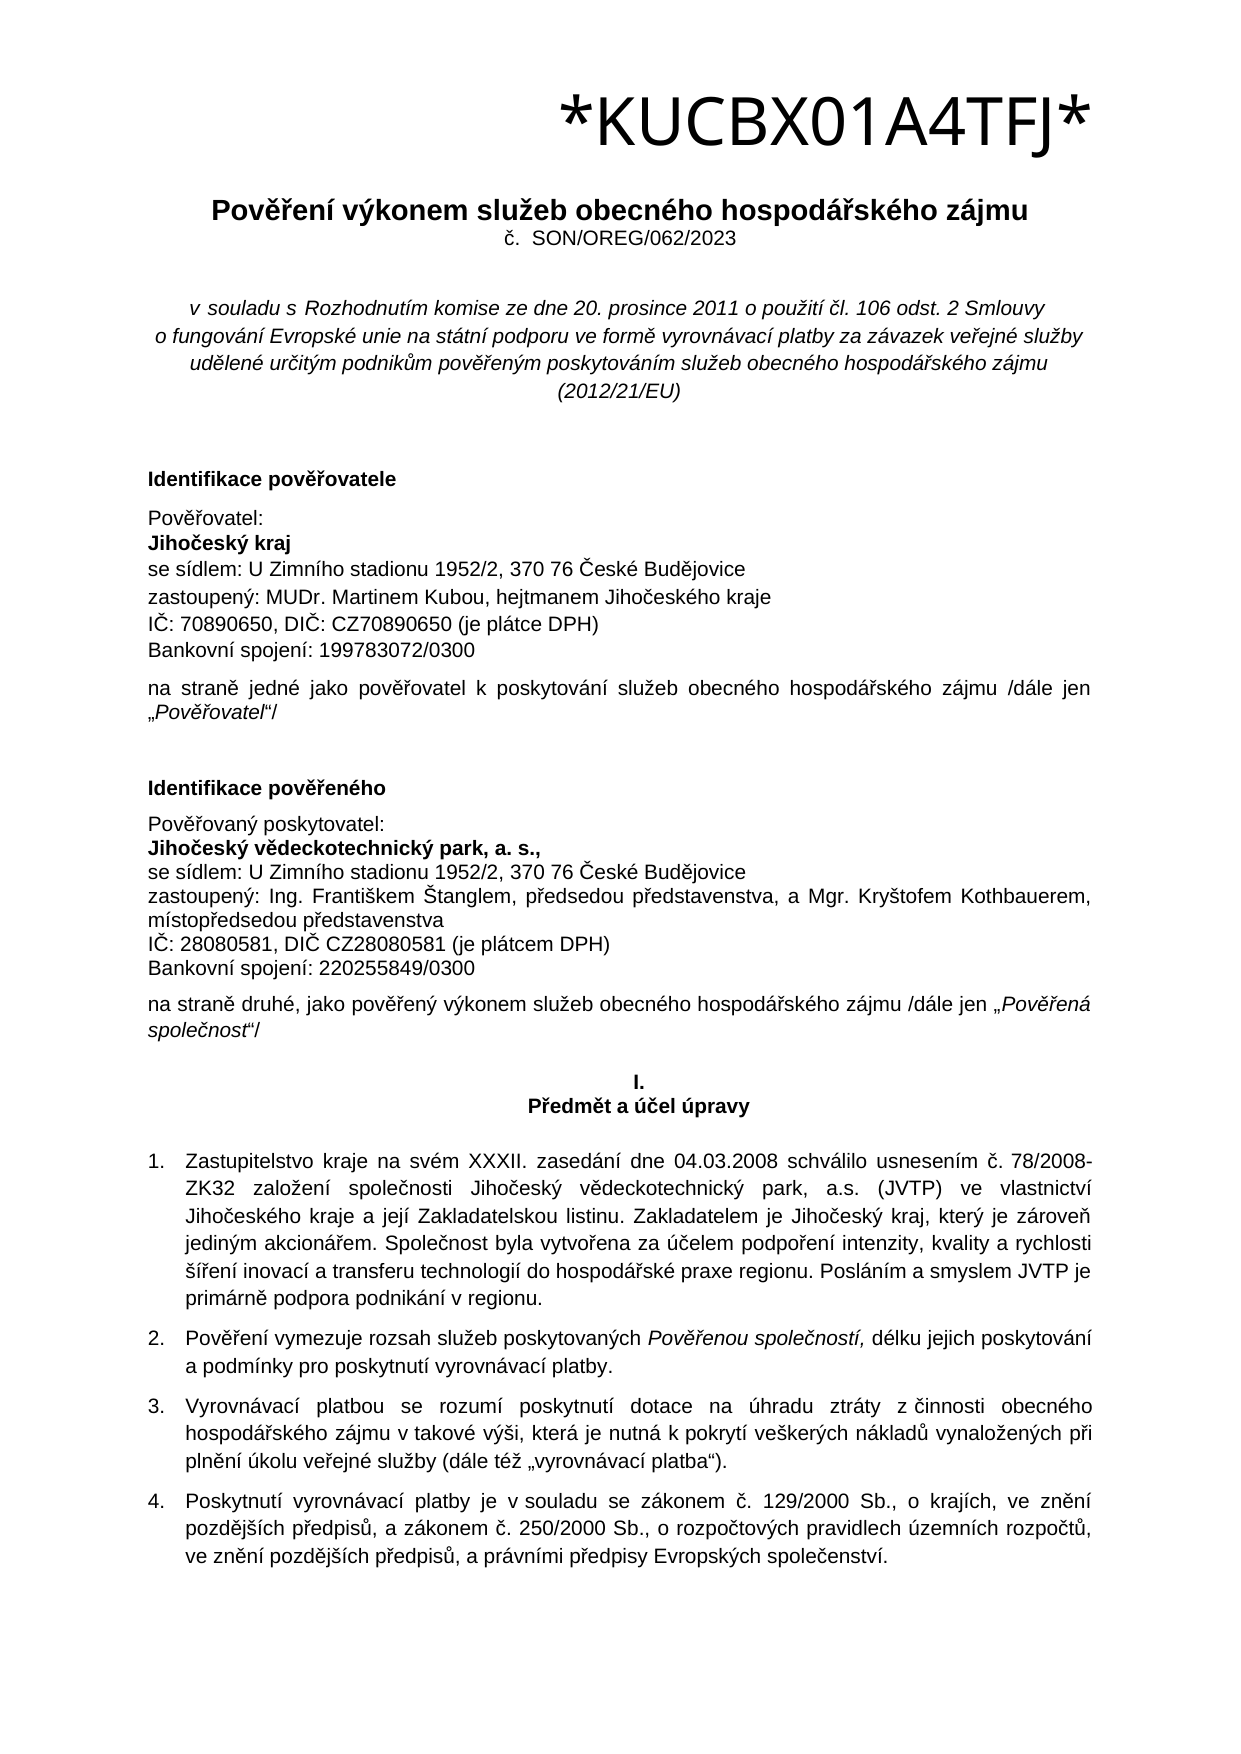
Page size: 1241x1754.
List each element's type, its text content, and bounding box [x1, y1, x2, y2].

subtitle Pověření výkonem služeb obecného hospodářského zájmu [148, 193, 1093, 226]
text č. SON/OREG/062/2023 [148, 226, 1093, 250]
text na straně druhé, jako pověřený výkonem služeb obecného hospodářského zájmu /dále jen „Pověřená společnost“/ [148, 992, 1093, 1042]
text Předmět a účel úpravy [185, 1094, 1093, 1118]
text na straně jedné jako pověřovatel k poskytování služeb obecného hospodářského zájmu /dále jen „Pověřovatel“/ [148, 676, 1093, 724]
text Bankovní spojení: 199783072/0300 [148, 638, 1093, 662]
text Bankovní spojení: 220255849/0300 [148, 956, 1093, 980]
text Identifikace pověřovatele [148, 467, 1093, 491]
list Poskytnutí vyrovnávací platby je v souladu se zákonem č. 129/2000 Sb., o krajích, ve znění pozdějších předpisů, a zákonem č. 250/2000 Sb., o rozpočtových pravidlech územních rozpočtů, ve znění pozdějších předpisů, a právními předpisy Evropských společenství. [148, 1489, 1093, 1568]
text Pověřovatel: [148, 505, 1093, 529]
text Jihočeský kraj [148, 531, 1093, 555]
text se sídlem: U Zimního stadionu 1952/2, 370 76 České Budějovice [148, 557, 1093, 581]
text zastoupený: MUDr. Martinem Kubou, hejtmanem Jihočeského kraje [148, 584, 1093, 608]
text Identifikace pověřeného [148, 776, 1093, 799]
list Vyrovnávací platbou se rozumí poskytnutí dotace na úhradu ztráty z činnosti obecného hospodářského zájmu v takové výši, která je nutná k pokrytí veškerých nákladů vynaložených při plnění úkolu veřejné služby (dále též „vyrovnávací platba“). [148, 1394, 1093, 1473]
text I. [185, 1070, 1093, 1094]
text zastoupený: Ing. Františkem Štanglem, předsedou představenstva, a Mgr. Kryštofem Kothbauerem, místopředsedou představenstva [148, 884, 1093, 932]
text IČ: 28080581, DIČ CZ28080581 (je plátcem DPH) [148, 932, 1093, 956]
list Pověření vymezuje rozsah služeb poskytovaných Pověřenou společností, délku jejich poskytování a podmínky pro poskytnutí vyrovnávací platby. [148, 1326, 1093, 1378]
text IČ: 70890650, DIČ: CZ70890650 (je plátce DPH) [148, 612, 1093, 636]
text v souladu s Rozhodnutím komise ze dne 20. prosince 2011 o použití čl. 106 odst. 2 Smlouvy o fungování Evropské unie na státní podporu ve formě vyrovnávací platby za závazek veřejné služby udělené určitým podnikům pověřeným poskytováním služeb obecného hospodářského zájmu (2012/21/EU) [148, 296, 1093, 403]
list Zastupitelstvo kraje na svém XXXII. zasedání dne 04.03.2008 schválilo usnesením č. 78/2008-ZK32 založení společnosti Jihočeský vědeckotechnický park, a.s. (JVTP) ve vlastnictví Jihočeského kraje a její Zakladatelskou listinu. Zakladatelem je Jihočeský kraj, který je zároveň jediným akcionářem. Společnost byla vytvořena za účelem podpoření intenzity, kvality a rychlosti šíření inovací a transferu technologií do hospodářské praxe regionu. Posláním a smyslem JVTP je primárně podpora podnikání v regionu. [148, 1149, 1093, 1310]
text Pověřovaný poskytovatel: [148, 812, 1093, 836]
text Jihočeský vědeckotechnický park, a. s., [148, 836, 1093, 860]
text se sídlem: U Zimního stadionu 1952/2, 370 76 České Budějovice [148, 860, 1093, 884]
